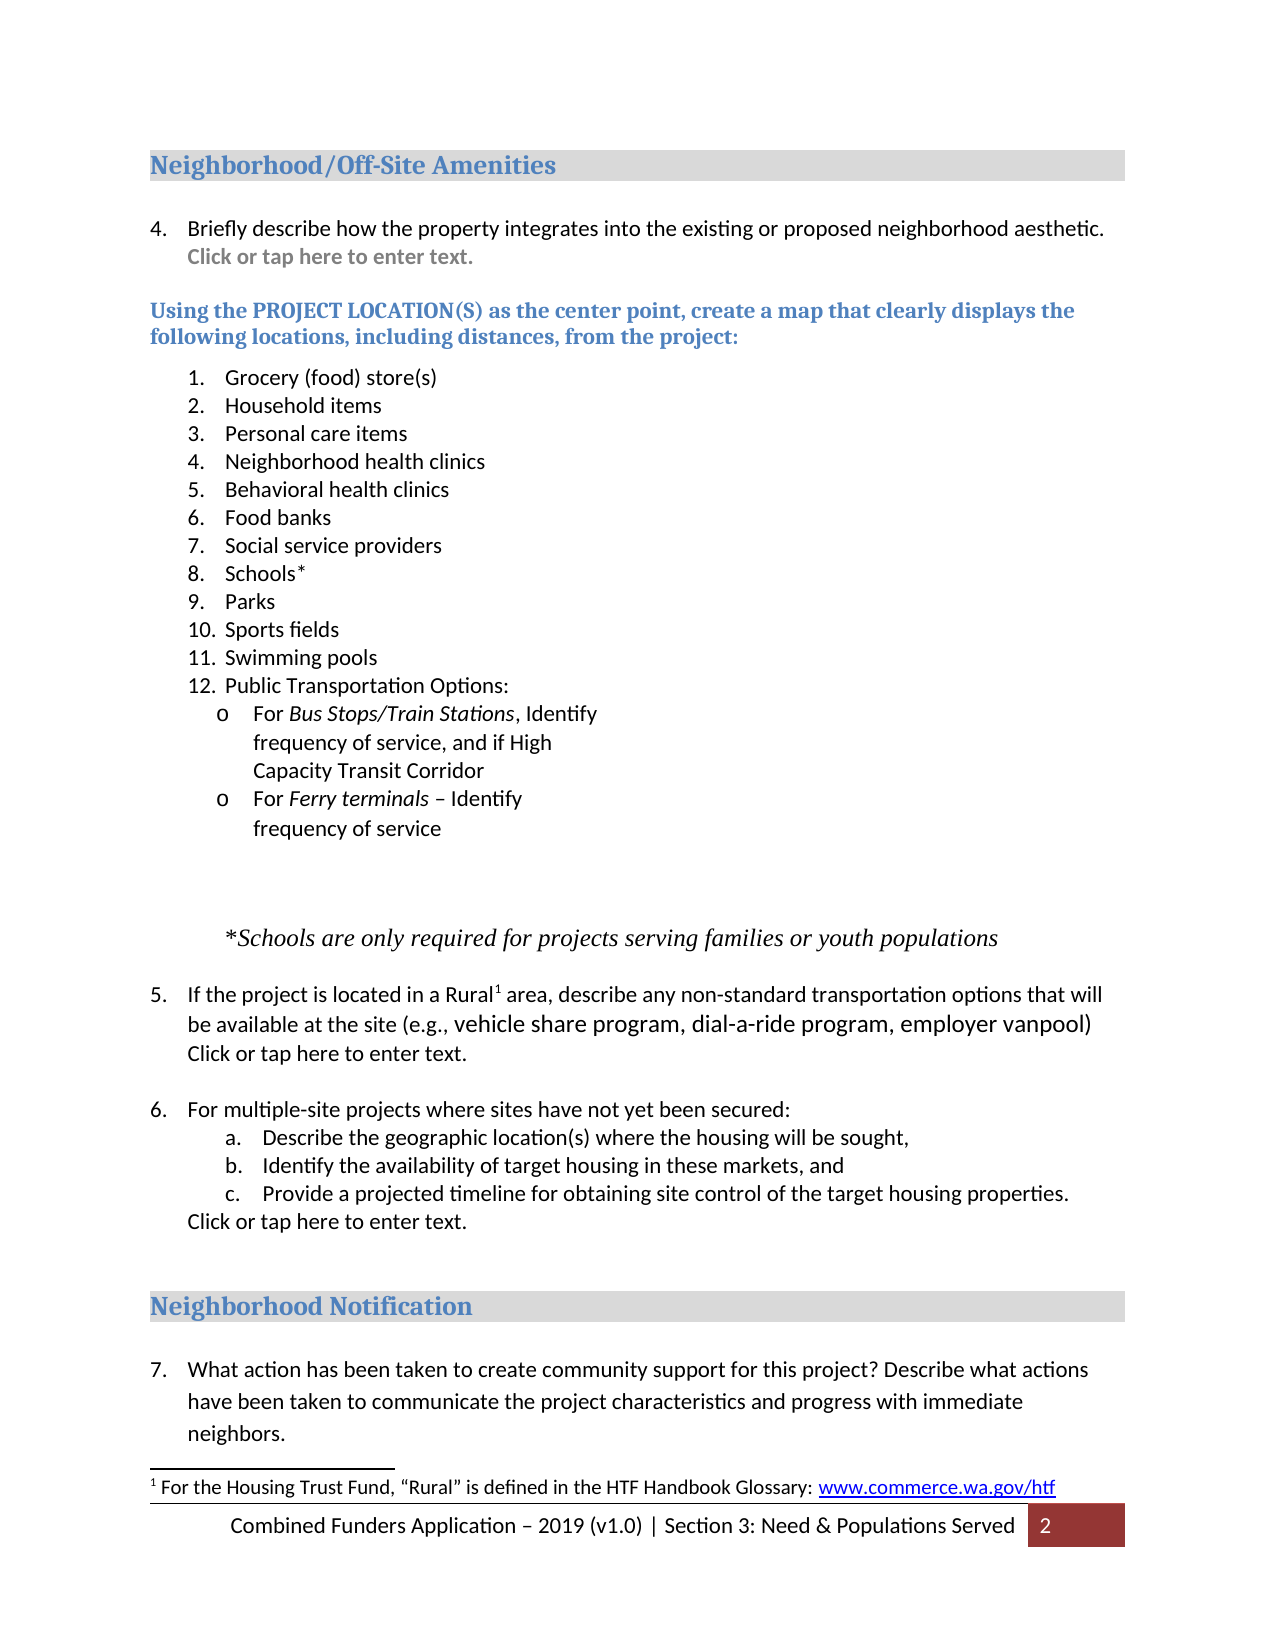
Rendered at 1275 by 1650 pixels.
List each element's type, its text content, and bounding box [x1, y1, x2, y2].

list Food banks [187, 503, 600, 531]
text *Schools are only required for projects serving families or youth populations [225, 923, 1125, 980]
subtitle Neighborhood/Off-Site Amenities [150, 150, 1125, 181]
list Parks [187, 587, 600, 615]
list Briefly describe how the property integrates into the existing or proposed neighborhood aesthetic. [150, 214, 1125, 242]
list Describe the geographic location(s) where the housing will be sought, [225, 1123, 1125, 1151]
subtitle Neighborhood Notification [150, 1291, 1125, 1322]
list Household items [187, 391, 600, 419]
list Identify the availability of target housing in these markets, and [225, 1151, 1125, 1179]
list Behavioral health clinics [187, 475, 600, 503]
list Personal care items [187, 419, 600, 447]
list For multiple-site projects where sites have not yet been secured: [150, 1095, 1125, 1123]
list Social service providers [187, 531, 600, 559]
list For Bus Stops/Train Stations, Identify frequency of service, and if High Capacity Transit Corridor [216, 699, 600, 784]
subtitle Using the PROJECT LOCATION(S) as the center point, create a map that clearly displays the following locations, including distances, from the project: [150, 298, 1125, 351]
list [150, 1355, 1125, 1447]
list Public Transportation Options: [187, 671, 600, 699]
list If the project is located in a Rural area, describe any non-standard transportation options that will be available at the site (e.g., vehicle share program, dial-a-ride program, employer vanpool) [150, 980, 1125, 1039]
list For Ferry terminals – Identify frequency of service [216, 784, 600, 842]
list Provide a projected timeline for obtaining site control of the target housing properties. [225, 1179, 1125, 1207]
list Swimming pools [187, 643, 600, 671]
list Grocery (food) store(s) [187, 363, 600, 391]
list Neighborhood health clinics [187, 447, 600, 475]
list Schools* [187, 559, 600, 587]
list Sports fields [187, 615, 600, 643]
